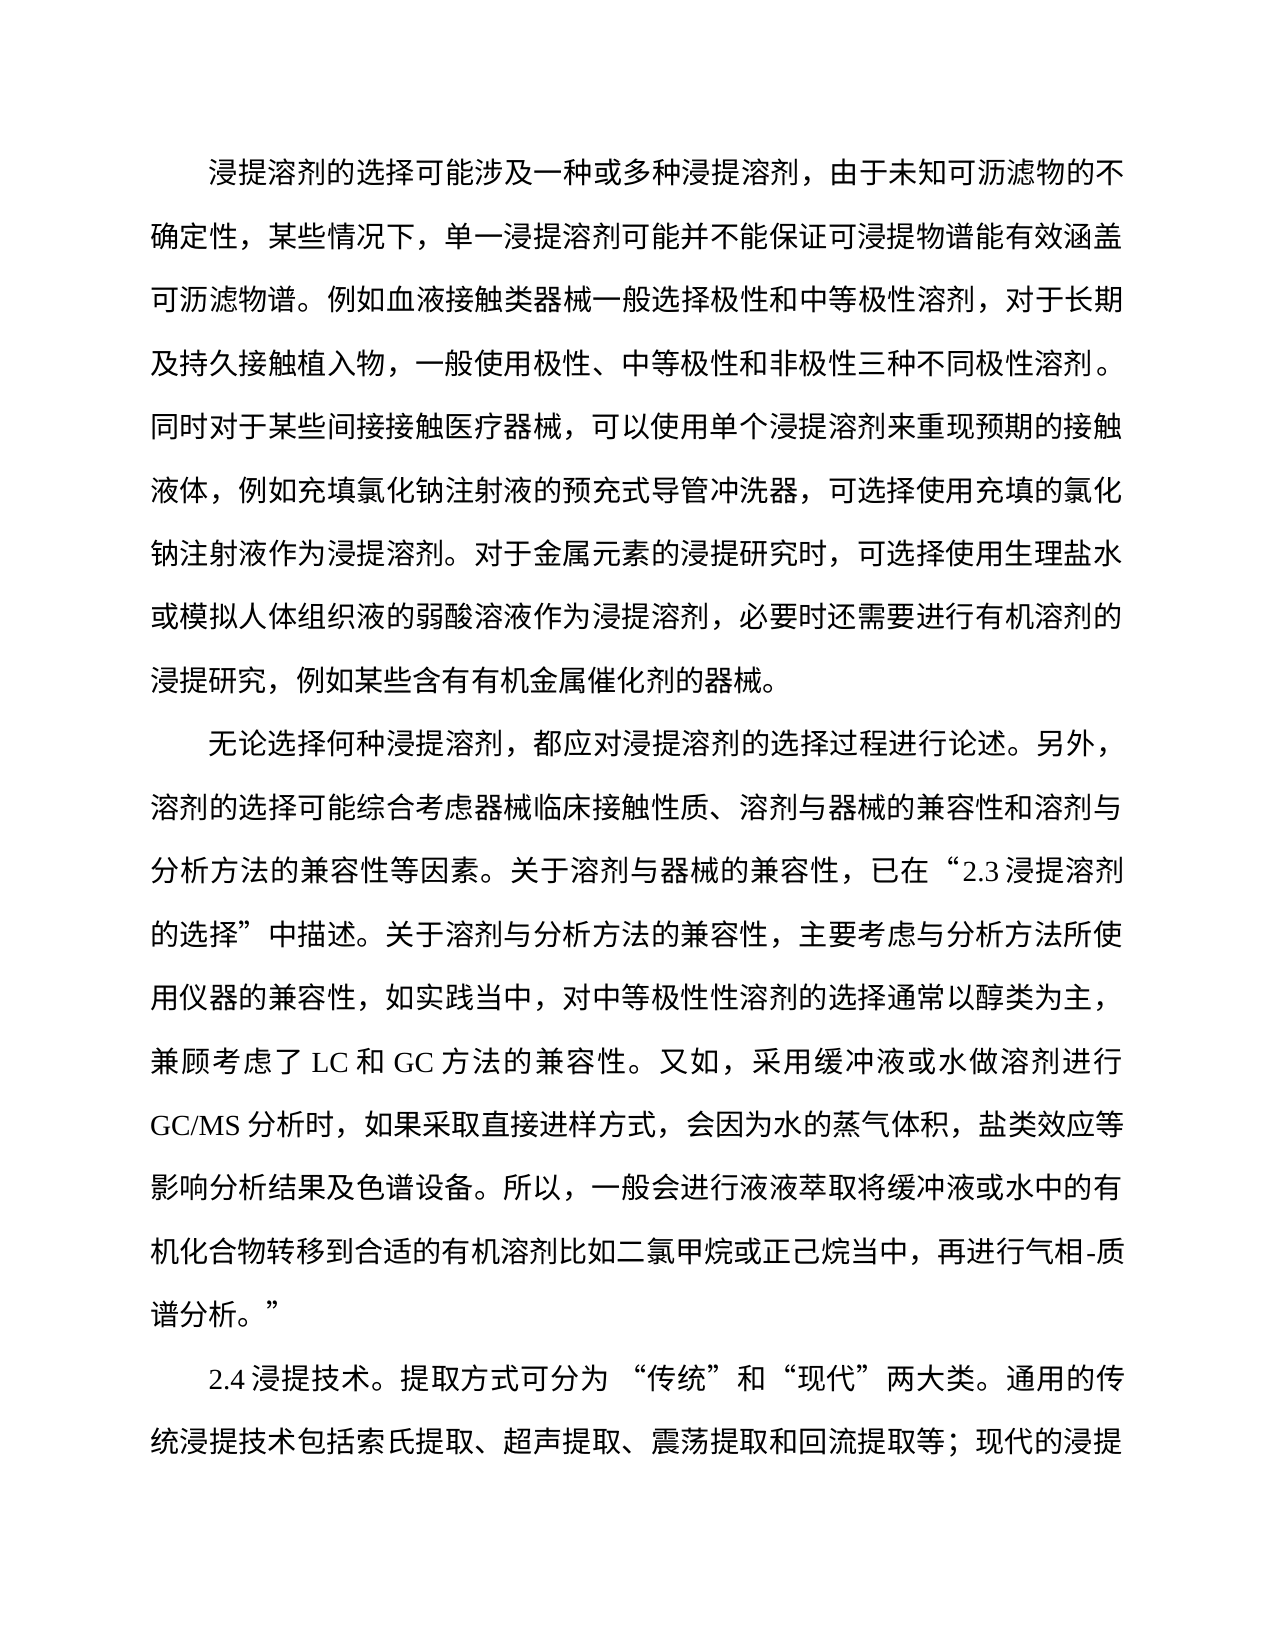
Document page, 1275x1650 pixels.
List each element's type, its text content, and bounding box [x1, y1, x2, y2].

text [150, 1355, 1125, 1461]
text 浸提溶剂的选择可能涉及一种或多种浸提溶剂，由于未知可沥滤物的不确定性，某些情况下，单一浸提溶剂可能并不能保证可浸提物谱能有效涵盖可沥滤物谱。例如血液接触类器械一般选择极性和中等极性溶剂，对于长期及持久接触植入物，一般使用极性、中等极性和非极性三种不同极性溶剂。同时对于某些间接接触医疗器械，可以使用单个浸提溶剂来重现预期的接触液体，例如充填氯化钠注射液的预充式导管冲洗器，可选择使用充填的氯化钠注射液作为浸提溶剂。对于金属元素的浸提研究时，可选择使用生理盐水或模拟人体组织液的弱酸溶液作为浸提溶剂，必要时还需要进行有机溶剂的浸提研究，例如某些含有有机金属催化剂的器械。 [150, 150, 1125, 700]
text 无论选择何种浸提溶剂，都应对浸提溶剂的选择过程进行论述。另外，溶剂的选择可能综合考虑器械临床接触性质、溶剂与器械的兼容性和溶剂与分析方法的兼容性等因素。关于溶剂与器械的兼容性，已在“2.3浸提溶剂的选择”中描述。关于溶剂与分析方法的兼容性，主要考虑与分析方法所使用仪器的兼容性，如实践当中，对中等极性性溶剂的选择通常以醇类为主，兼顾考虑了LC和GC方法的兼容性。又如，采用缓冲液或水做溶剂进行GC/MS分析时，如果采取直接进样方式，会因为水的蒸气体积，盐类效应等 影响分析结果及色谱设备。所以，一般会进行液液萃取将缓冲液或水中的有机化合物转移到合适的有机溶剂比如二氯甲烷或正己烷当中，再进行气相-质谱分析。” [150, 721, 1125, 1334]
